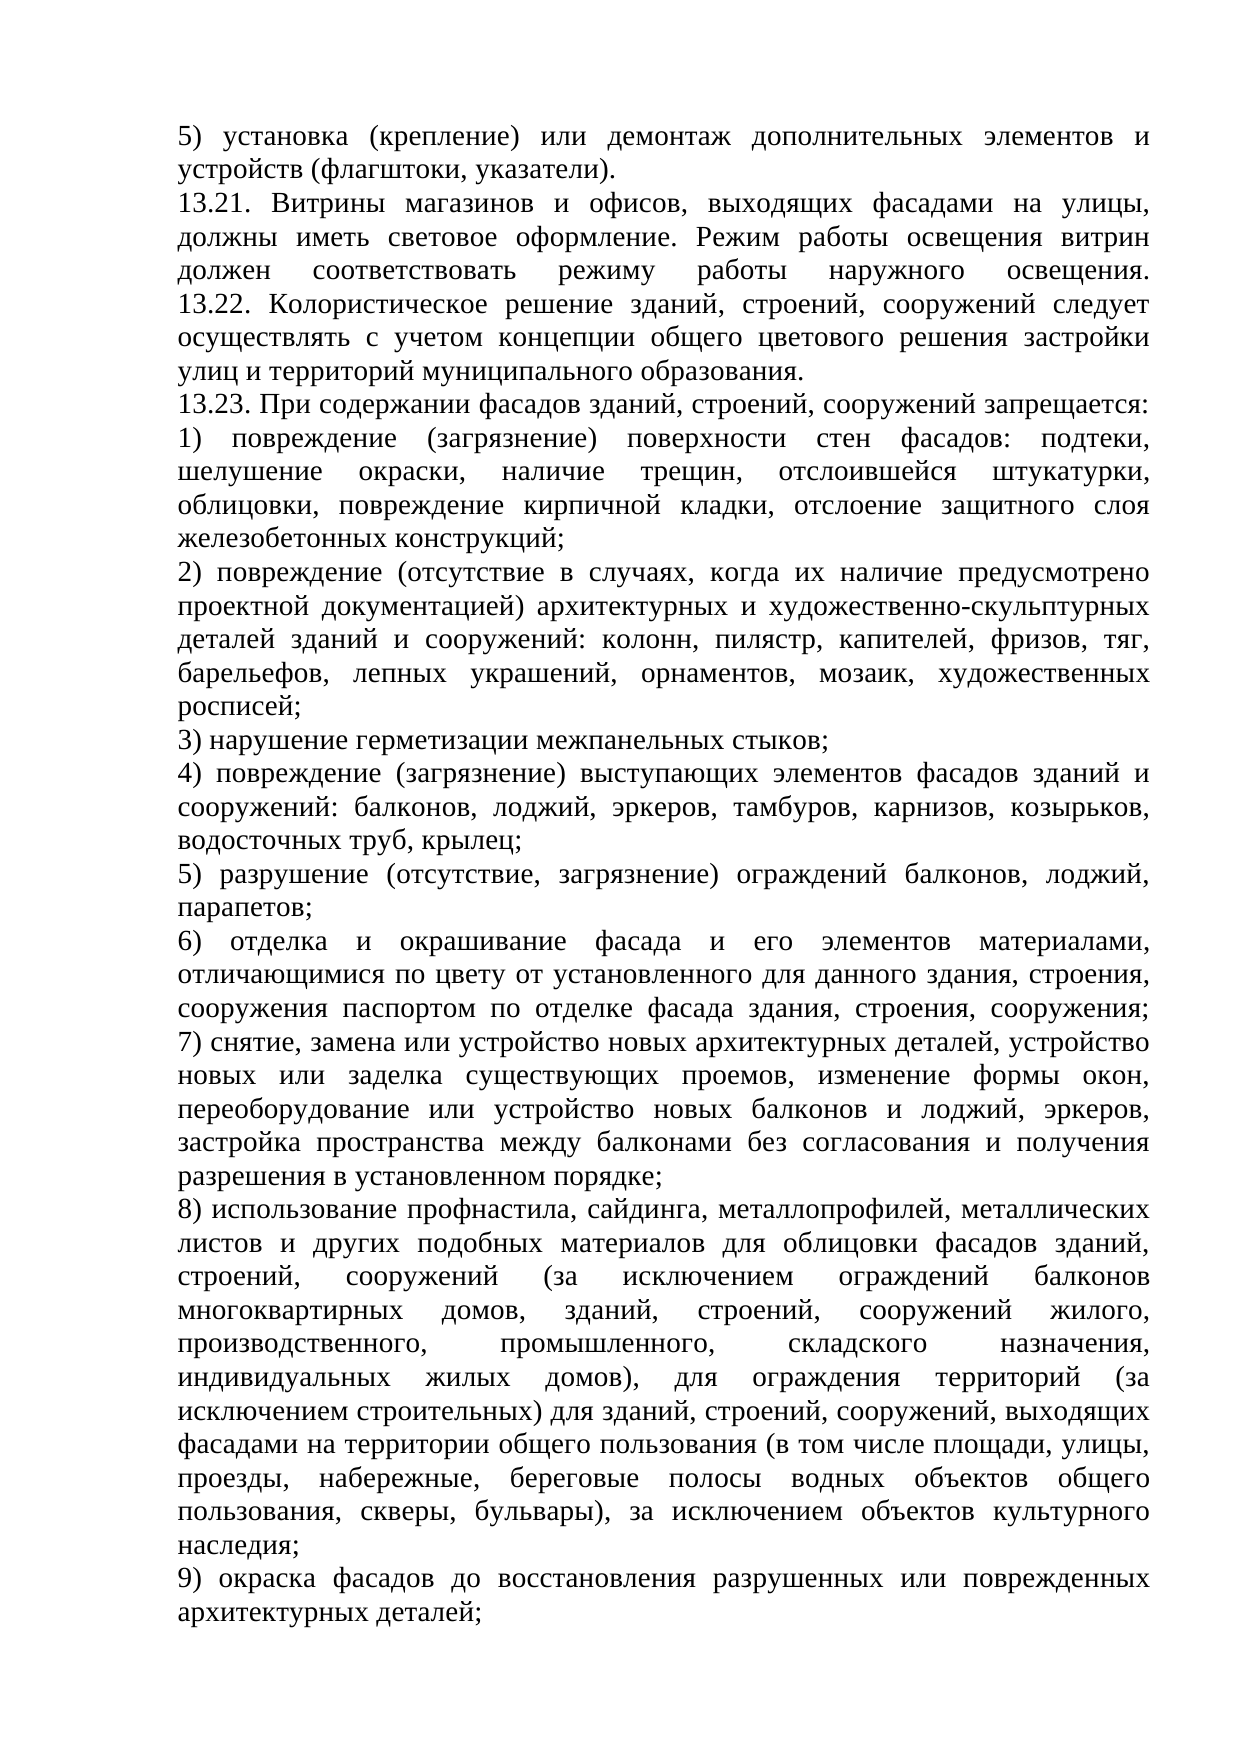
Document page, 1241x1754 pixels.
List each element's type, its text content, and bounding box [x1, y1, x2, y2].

text 13.23. При содержании фасадов зданий, строений, сооружений запрещается: 1) повреждение (загрязнение) поверхности стен фасадов: подтеки, шелушение окраски, наличие трещин, отслоившейся штукатурки, облицовки, повреждение кирпичной кладки, отслоение защитного слоя железобетонных конструкций; [177, 386, 1152, 554]
text 5) разрушение (отсутствие, загрязнение) ограждений балконов, лоджий, парапетов; 6) отделка и окрашивание фасада и его элементов материалами, отличающимися по цвету от установленного для данного здания, строения, сооружения паспортом по отделке фасада здания, строения, сооружения; 7) снятие, замена или устройство новых архитектурных деталей, устройство новых или заделка существующих проемов, изменение формы окон, переоборудование или устройство новых балконов и лоджий, эркеров, застройка пространства между балконами без согласования и получения разрешения в установленном порядке; [177, 856, 1152, 1191]
text 8) использование профнастила, сайдинга, металлопрофилей, металлических листов и других подобных материалов для облицовки фасадов зданий, строений, сооружений (за исключением ограждений балконов многоквартирных домов, зданий, строений, сооружений жилого, производственного, промышленного, складского назначения, индивидуальных жилых домов), для ограждения территорий (за исключением строительных) для зданий, строений, сооружений, выходящих фасадами на территории общего пользования (в том числе площади, улицы, проезды, набережные, береговые полосы водных объектов общего пользования, скверы, бульвары), за исключением объектов культурного наследия; [177, 1191, 1152, 1560]
text 5) установка (крепление) или демонтаж дополнительных элементов и устройств (флагштоки, указатели). [177, 118, 1152, 185]
text 4) повреждение (загрязнение) выступающих элементов фасадов зданий и сооружений: балконов, лоджий, эркеров, тамбуров, карнизов, козырьков, водосточных труб, крылец; [177, 755, 1152, 856]
text 9) окраска фасадов до восстановления разрушенных или поврежденных архитектурных деталей; [177, 1560, 1152, 1627]
text 2) повреждение (отсутствие в случаях, когда их наличие предусмотрено проектной документацией) архитектурных и художественно-скульптурных деталей зданий и сооружений: колонн, пилястр, капителей, фризов, тяг, барельефов, лепных украшений, орнаментов, мозаик, художественных росписей; 3) нарушение герметизации межпанельных стыков; [177, 554, 1152, 755]
text 13.21. Витрины магазинов и офисов, выходящих фасадами на улицы, должны иметь световое оформление. Режим работы освещения витрин должен соответствовать режиму работы наружного освещения. 13.22. Колористическое решение зданий, строений, сооружений следует осуществлять с учетом концепции общего цветового решения застройки улиц и территорий муниципального образования. [177, 185, 1152, 386]
